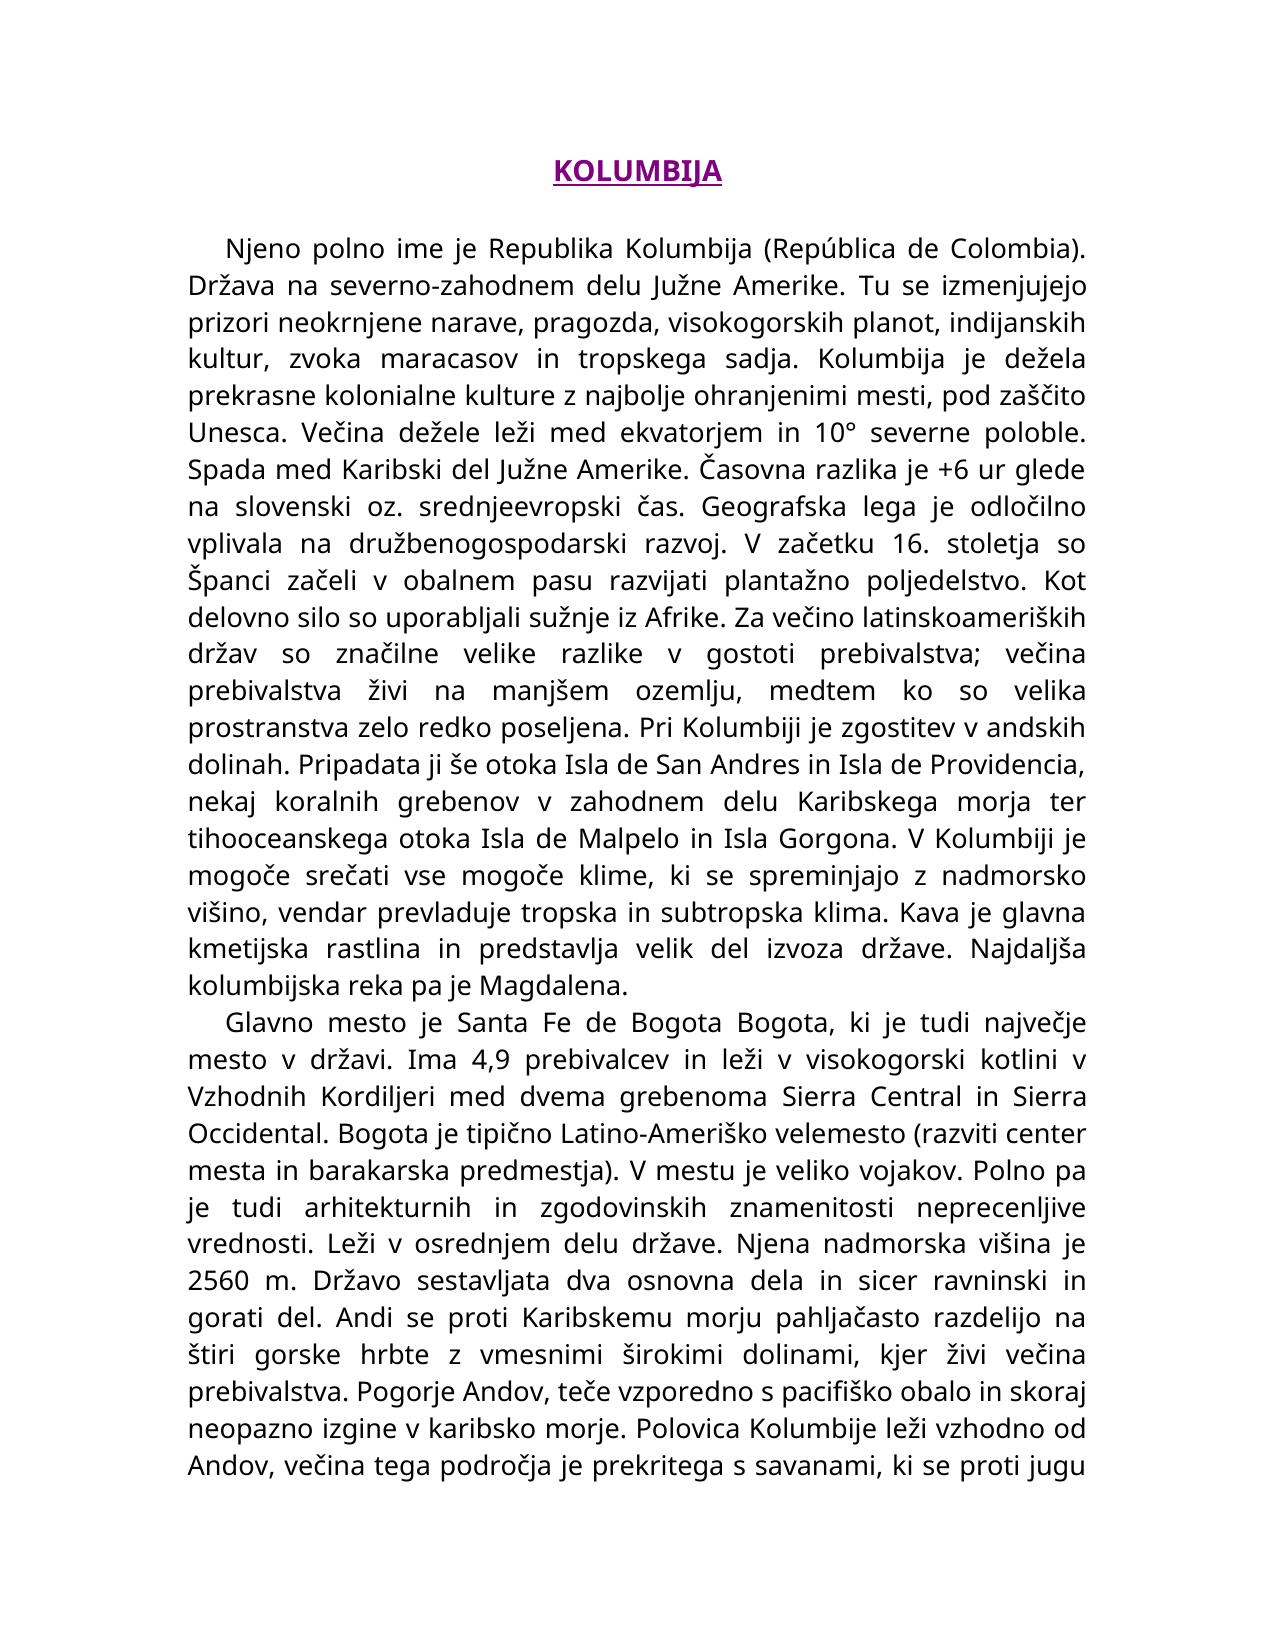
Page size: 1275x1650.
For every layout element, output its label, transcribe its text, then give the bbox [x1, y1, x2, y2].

text Njeno polno ime je Republika Kolumbija (República de Colombia). Država na severno-zahodnem delu Južne Amerike. Tu se izmenjujejo prizori neokrnjene narave, pragozda, visokogorskih planot, indijanskih kultur, zvoka maracasov in tropskega sadja. Kolumbija je dežela prekrasne kolonialne kulture z najbolje ohranjenimi mesti, pod zaščito Unesca. Večina dežele leži med ekvatorjem in 10° severne poloble. Spada med Karibski del Južne Amerike. Časovna razlika je +6 ur glede na slovenski oz. srednjeevropski čas. Geografska lega je odločilno vplivala na družbenogospodarski razvoj. V začetku 16. stoletja so Španci začeli v obalnem pasu razvijati plantažno poljedelstvo. Kot delovno silo so uporabljali sužnje iz Afrike. Za večino latinskoameriških držav so značilne velike razlike v gostoti prebivalstva; večina prebivalstva živi na manjšem ozemlju, medtem ko so velika prostranstva zelo redko poseljena. Pri Kolumbiji je zgostitev v andskih dolinah. Pripadata ji še otoka Isla de San Andres in Isla de Providencia, nekaj koralnih grebenov v zahodnem delu Karibskega morja ter tihooceanskega otoka Isla de Malpelo in Isla Gorgona. V Kolumbiji je mogoče srečati vse mogoče klime, ki se spreminjajo z nadmorsko višino, vendar prevladuje tropska in subtropska klima. Kava je glavna kmetijska rastlina in predstavlja velik del izvoza države. Najdaljša kolumbijska reka pa je Magdalena. [187, 229, 1087, 1004]
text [187, 1004, 1087, 1483]
title KOLUMBIJA [187, 150, 1087, 190]
